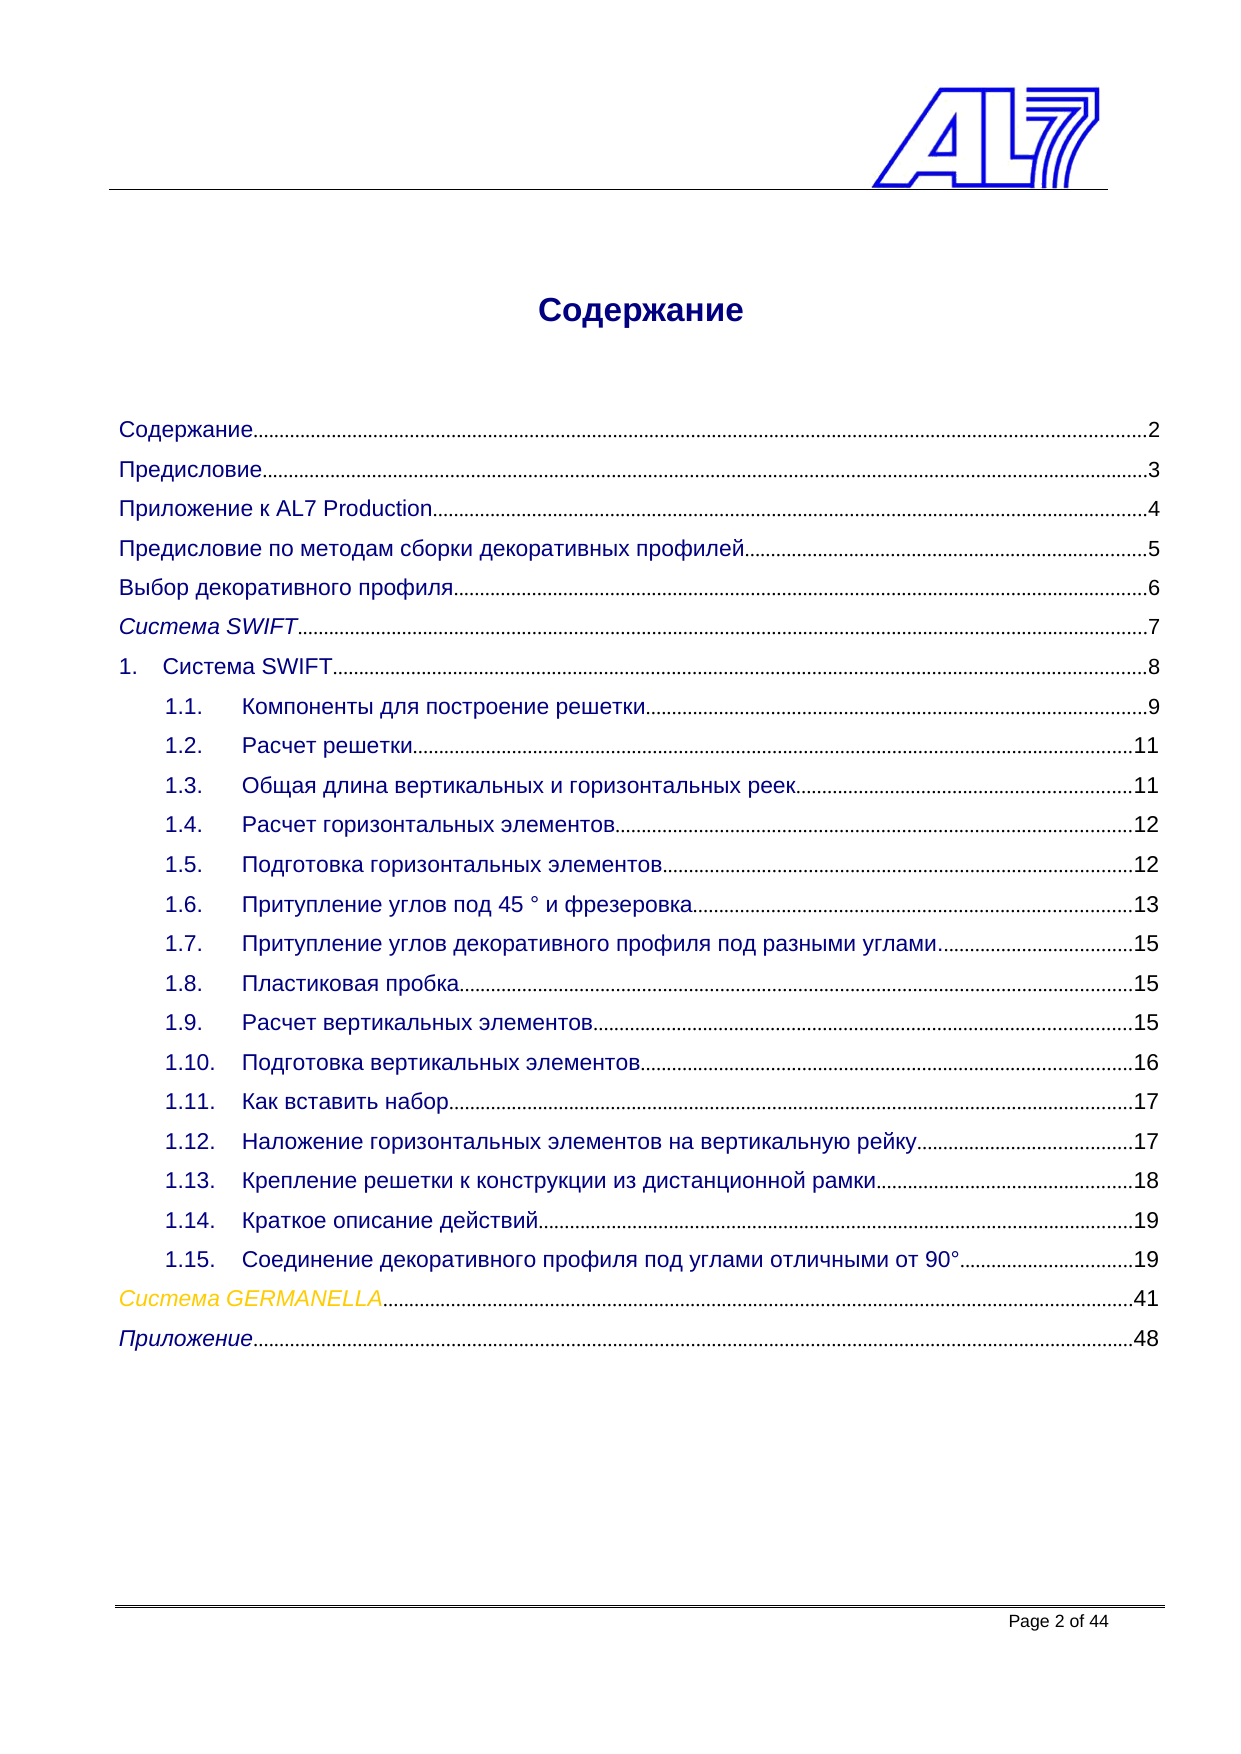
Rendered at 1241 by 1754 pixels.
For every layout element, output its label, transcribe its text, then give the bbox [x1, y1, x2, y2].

text 1.11. Как вставить набор 17 [164, 1088, 1163, 1114]
text 1.3. Общая длина вертикальных и горизонтальных реек 11 [164, 772, 1163, 798]
text 1.15. Соединение декоративного профиля под углами отличными от 90° 19 [164, 1246, 1163, 1272]
text 1.10. Подготовка вертикальных элементов 16 [164, 1049, 1163, 1075]
text 1.4. Расчет горизонтальных элементов 12 [164, 811, 1163, 838]
text 1.5. Подготовка горизонтальных элементов 12 [164, 851, 1163, 877]
text 1.2. Расчет решетки 11 [164, 732, 1163, 759]
text Предисловие 3 [119, 456, 1163, 482]
text Содержание 2 [119, 416, 1163, 443]
text Page 2 of 44 [119, 1611, 1163, 1631]
text 1.13. Крепление решетки к конструкции из дистанционной рамки 18 [164, 1167, 1163, 1193]
text Выбор декоративного профиля 6 [119, 574, 1163, 601]
text 1.8. Пластиковая пробка 15 [164, 970, 1163, 996]
text 1.14. Краткое описание действий 19 [164, 1207, 1163, 1233]
text Система SWIFT 7 [119, 613, 1163, 640]
text 1.6. Притупление углов под 45 ° и фрезеровка 13 [164, 891, 1163, 917]
text Приложение к AL7 Production 4 [119, 495, 1163, 522]
text Содержание [119, 290, 1163, 329]
text 1.1. Компоненты для построение решетки 9 [164, 693, 1163, 719]
text Приложение 48 [119, 1324, 1163, 1351]
text Предисловие по методам сборки декоративных профилей 5 [119, 535, 1163, 561]
text 1.7. Притупление углов декоративного профиля под разными углами. 15 [164, 930, 1163, 957]
text 1.9. Расчет вертикальных элементов 15 [164, 1009, 1163, 1036]
text 1. Система SWIFT 8 [119, 653, 1163, 680]
text Система GERMANELLA 41 [119, 1285, 1163, 1311]
picture [869, 86, 1100, 189]
text 1.12. Наложение горизонтальных элементов на вертикальную рейку 17 [164, 1128, 1163, 1154]
